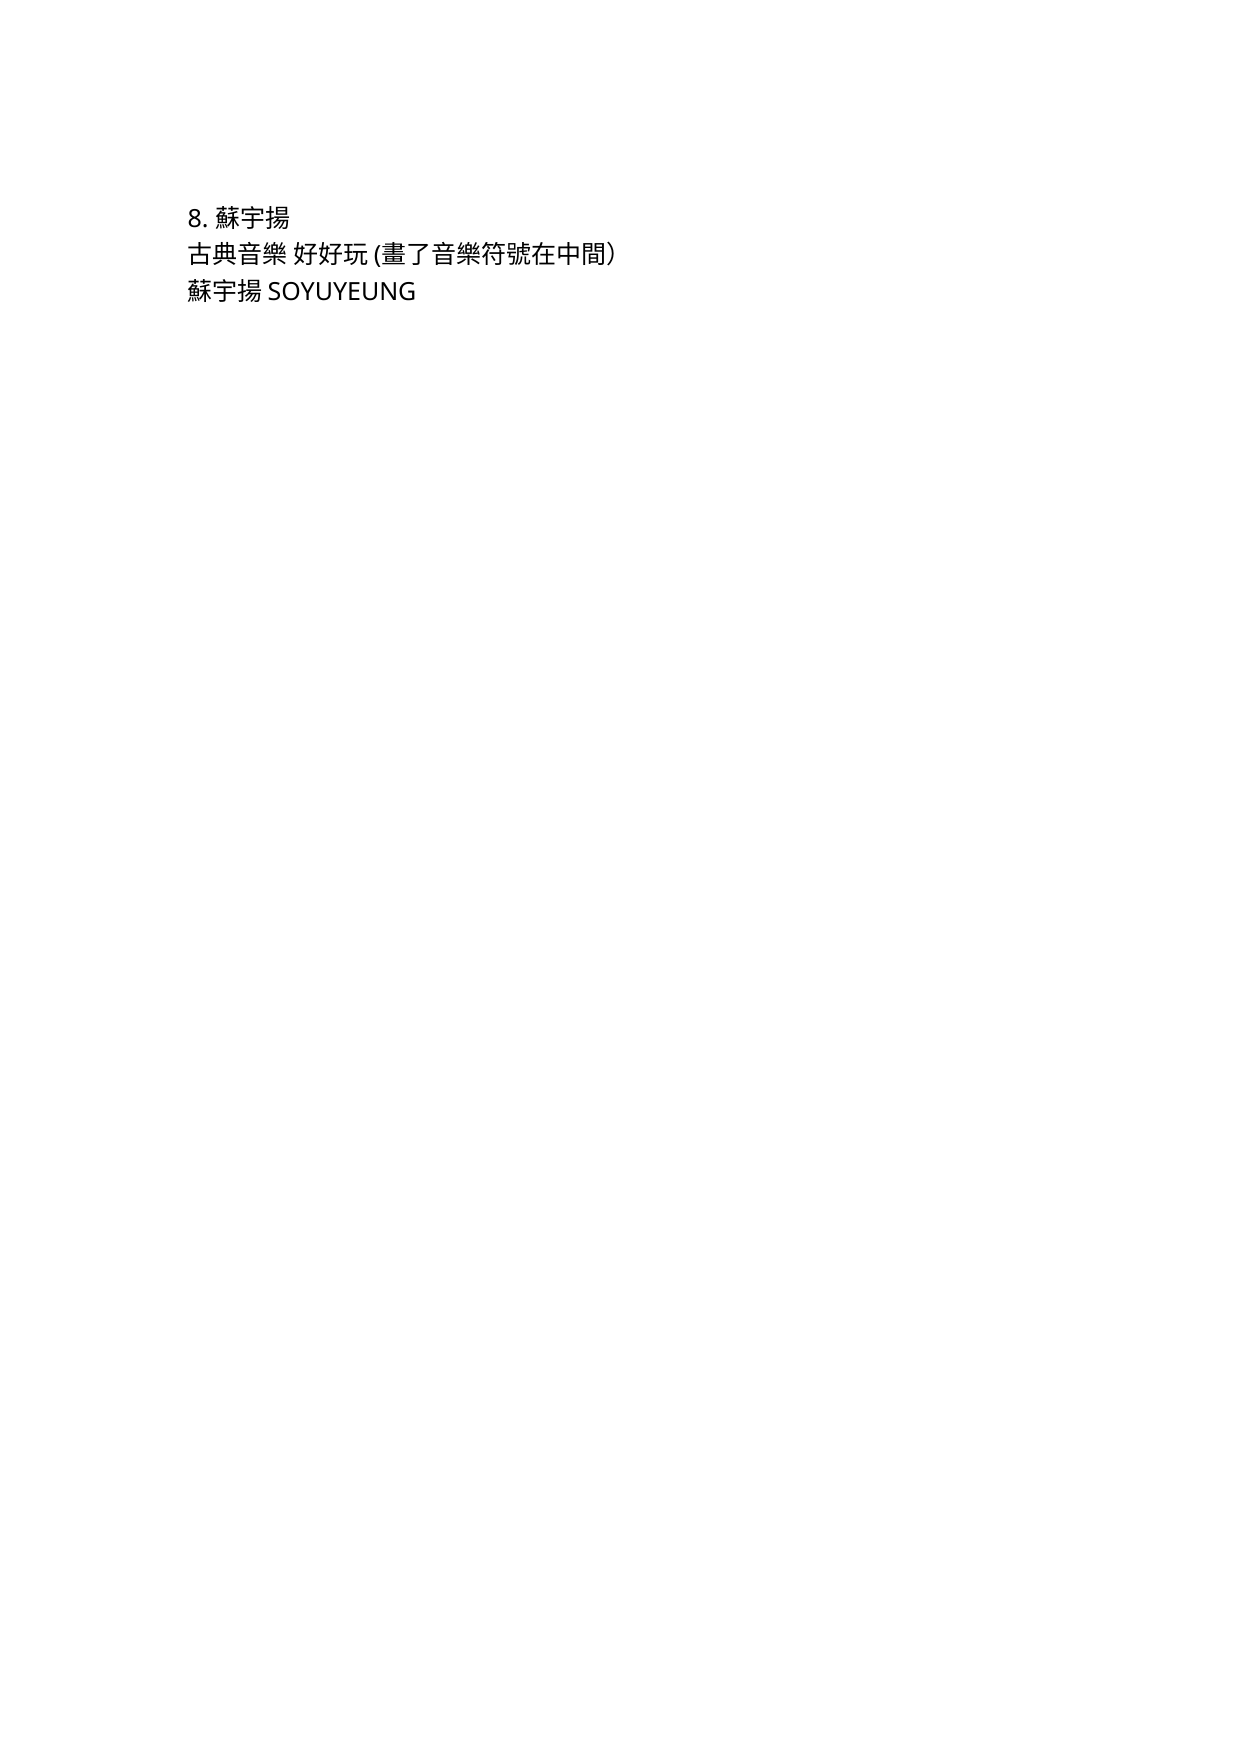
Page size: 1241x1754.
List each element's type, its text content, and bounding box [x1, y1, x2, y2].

text 蘇宇揚SOYUYEUNG [187, 271, 1053, 307]
text 8. 蘇宇揚 [187, 198, 1053, 235]
text 古典音樂 好好玩 (畫了音樂符號在中間） [187, 235, 1053, 271]
